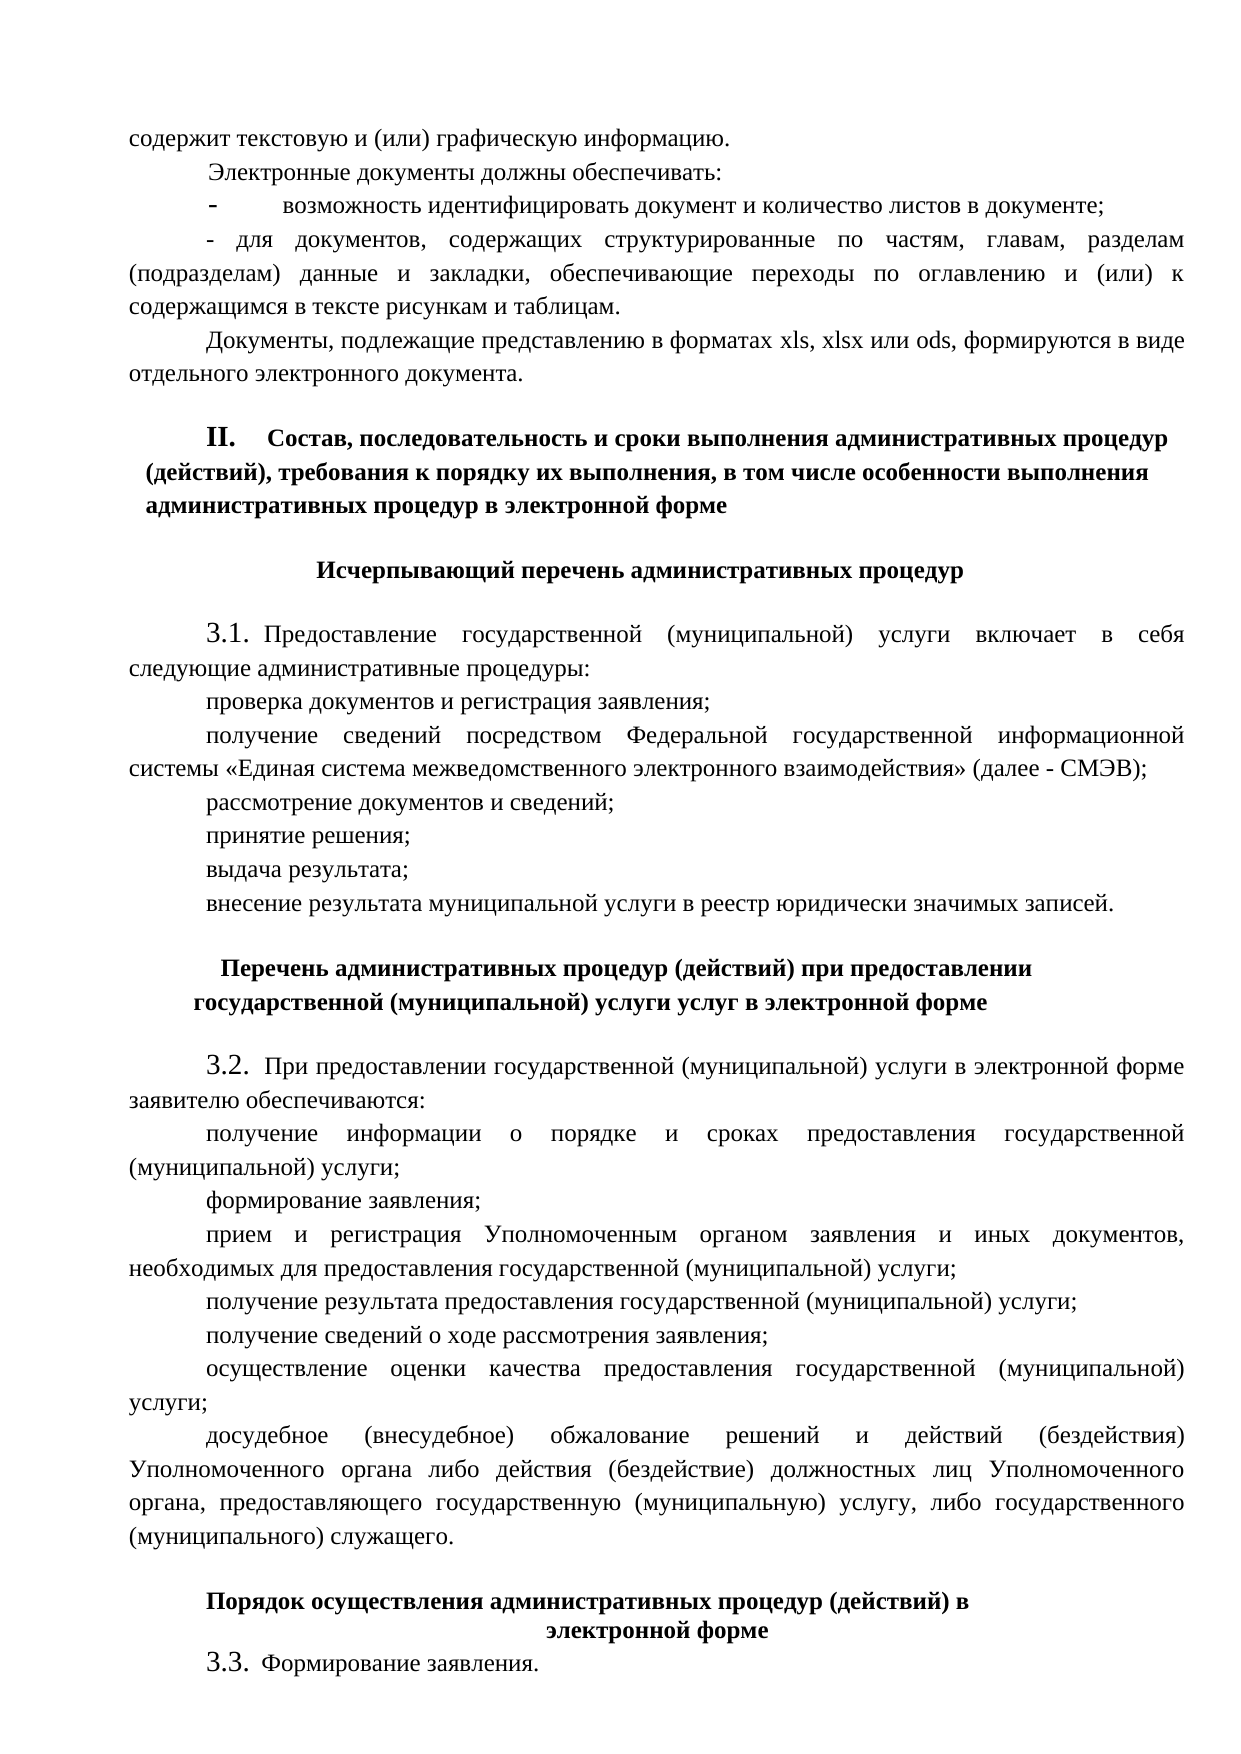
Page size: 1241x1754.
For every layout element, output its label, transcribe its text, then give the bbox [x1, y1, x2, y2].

text получение информации о порядке и сроках предоставления государственной (муниципальной) услуги; [129, 1115, 1185, 1182]
text принятие решения; [129, 817, 1185, 851]
text Исчерпывающий перечень административных процедур [316, 555, 1185, 584]
text электронной форме [129, 1615, 1185, 1644]
text Документы, подлежащие представлению в форматах xls, xlsx или ods, формируются в виде отдельного электронного документа. [129, 321, 1185, 388]
text досудебное (внесудебное) обжалование решений и действий (бездействия) Уполномоченного органа либо действия (бездействие) должностных лиц Уполномоченного органа, предоставляющего государственную (муниципальную) услугу, либо государственного (муниципального) служащего. [129, 1417, 1185, 1551]
list возможность идентифицировать документ и количество листов в документе; [129, 187, 1185, 221]
text Перечень административных процедур (действий) при предоставлении государственной (муниципальной) услуги услуг в электронной форме [193, 950, 1185, 1017]
text внесение результата муниципальной услуги в реестр юридически значимых записей. [129, 884, 1185, 918]
text - для документов, содержащих структурированные по частям, главам, разделам (подразделам) данные и закладки, обеспечивающие переходы по оглавлению и (или) к содержащимся в тексте рисункам и таблицам. [129, 221, 1185, 321]
list При предоставлении государственной (муниципальной) услуги в электронной форме заявителю обеспечиваются: [129, 1048, 1185, 1115]
text получение сведений о ходе рассмотрения заявления; [129, 1316, 1185, 1350]
list Состав, последовательность и сроки выполнения административных процедур (действий), требования к порядку их выполнения, в том числе особенности выполнения административных процедур в электронной форме [145, 419, 1185, 520]
text выдача результата; [129, 851, 1185, 884]
text получение сведений посредством Федеральной государственной информационной системы «Единая система межведомственного электронного взаимодействия» (далее - СМЭВ); [129, 716, 1185, 783]
text проверка документов и регистрация заявления; [129, 683, 1185, 716]
text Порядок осуществления административных процедур (действий) в [129, 1586, 1185, 1615]
text Электронные документы должны обеспечивать: [129, 153, 1185, 187]
text прием и регистрация Уполномоченным органом заявления и иных документов, необходимых для предоставления государственной (муниципальной) услуги; [129, 1216, 1185, 1283]
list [129, 120, 1185, 153]
list Предоставление государственной (муниципальной) услуги включает в себя следующие административные процедуры: [129, 616, 1185, 683]
text формирование заявления; [129, 1182, 1185, 1216]
text рассмотрение документов и сведений; [129, 783, 1185, 817]
list Формирование заявления. [129, 1644, 1185, 1678]
text получение результата предоставления государственной (муниципальной) услуги; [129, 1283, 1185, 1316]
text осуществление оценки качества предоставления государственной (муниципальной) услуги; [129, 1350, 1185, 1417]
